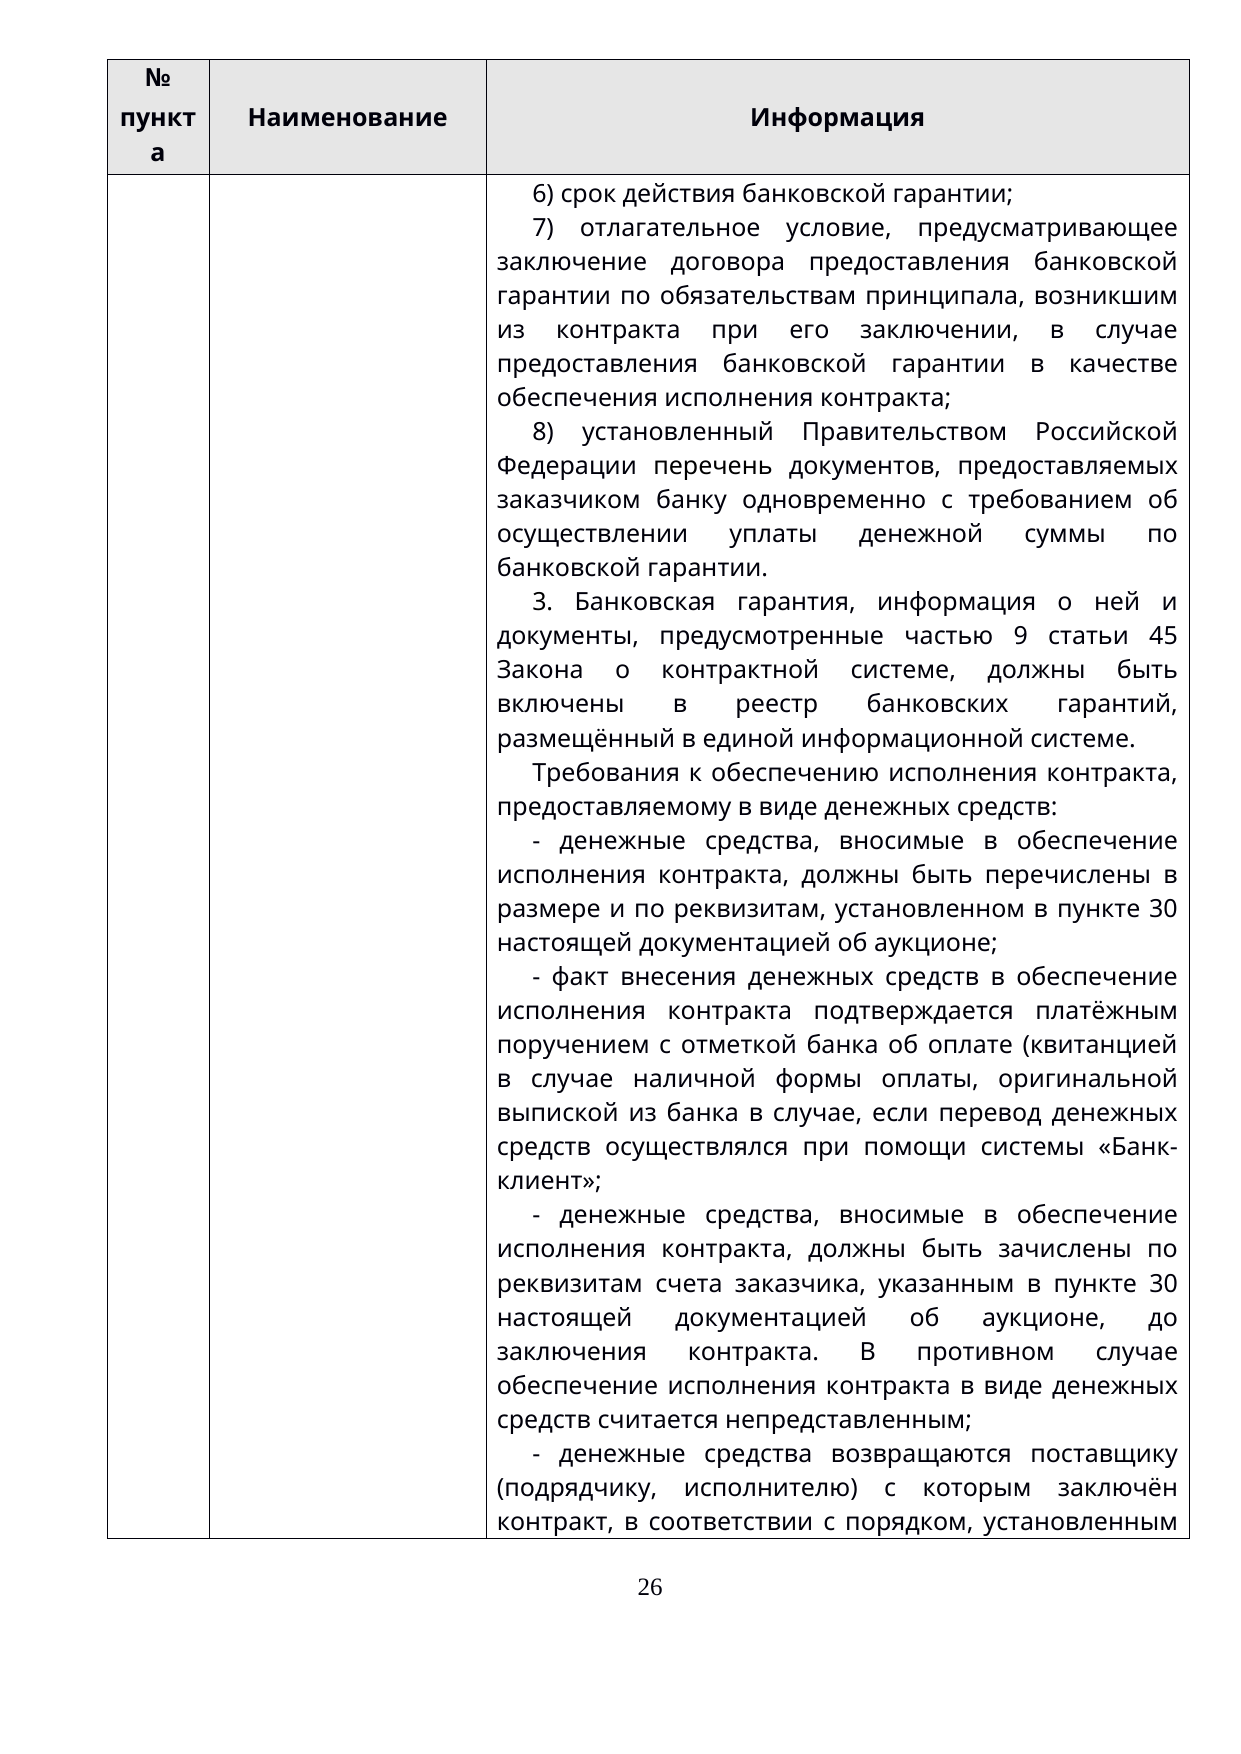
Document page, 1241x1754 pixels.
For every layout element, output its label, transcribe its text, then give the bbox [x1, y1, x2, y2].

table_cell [487, 175, 1189, 1538]
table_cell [210, 175, 486, 1538]
table_cell [108, 175, 209, 1538]
table_header Информация [487, 60, 1189, 174]
table_header № пункта [108, 60, 209, 174]
table_header Наименование [210, 60, 486, 174]
